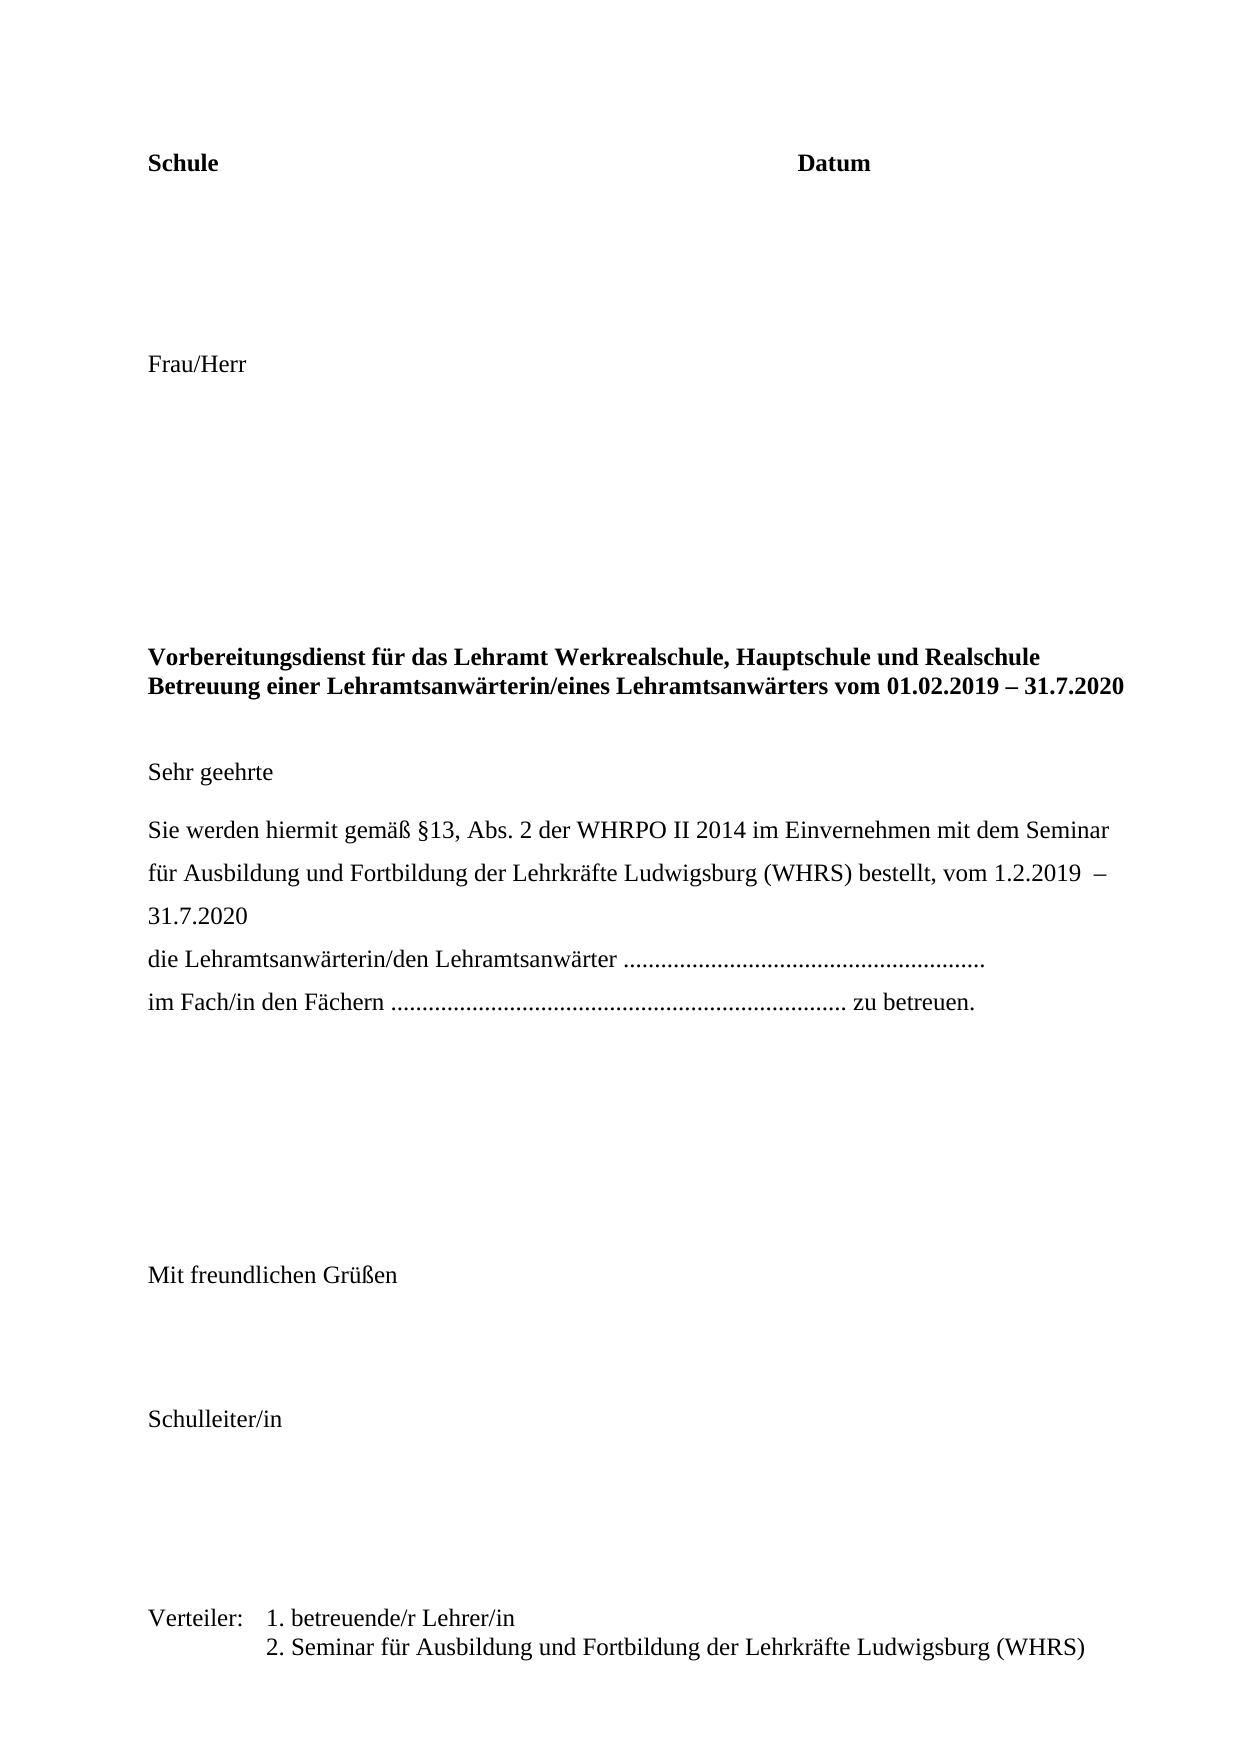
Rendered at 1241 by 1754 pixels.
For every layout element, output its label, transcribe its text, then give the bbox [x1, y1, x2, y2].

text Sehr geehrte [148, 757, 1137, 786]
text Sie werden hiermit gemäß §13, Abs. 2 der WHRPO II 2014 im Einvernehmen mit dem Seminar für Ausbildung und Fortbildung der Lehrkräfte Ludwigsburg (WHRS) bestellt, vom 1.2.2019 – 31.7.2020 die Lehramtsanwärterin/den Lehramtsanwärter .......................................................... im Fach/in den Fächern ......................................................................... zu betreuen. [148, 815, 1137, 1016]
text Schulleiter/in [148, 1404, 1137, 1433]
text Betreuung einer Lehramtsanwärterin/eines Lehramtsanwärters vom 01.02.2019 – 31.7.2020 [148, 671, 1137, 700]
text Mit freundlichen Grüßen [148, 1260, 1137, 1289]
subtitle Frau/Herr [148, 349, 1137, 378]
subtitle Vorbereitungsdienst für das Lehramt Werkrealschule, Hauptschule und Realschule [148, 642, 1137, 671]
text Schule Datum [148, 148, 1137, 176]
